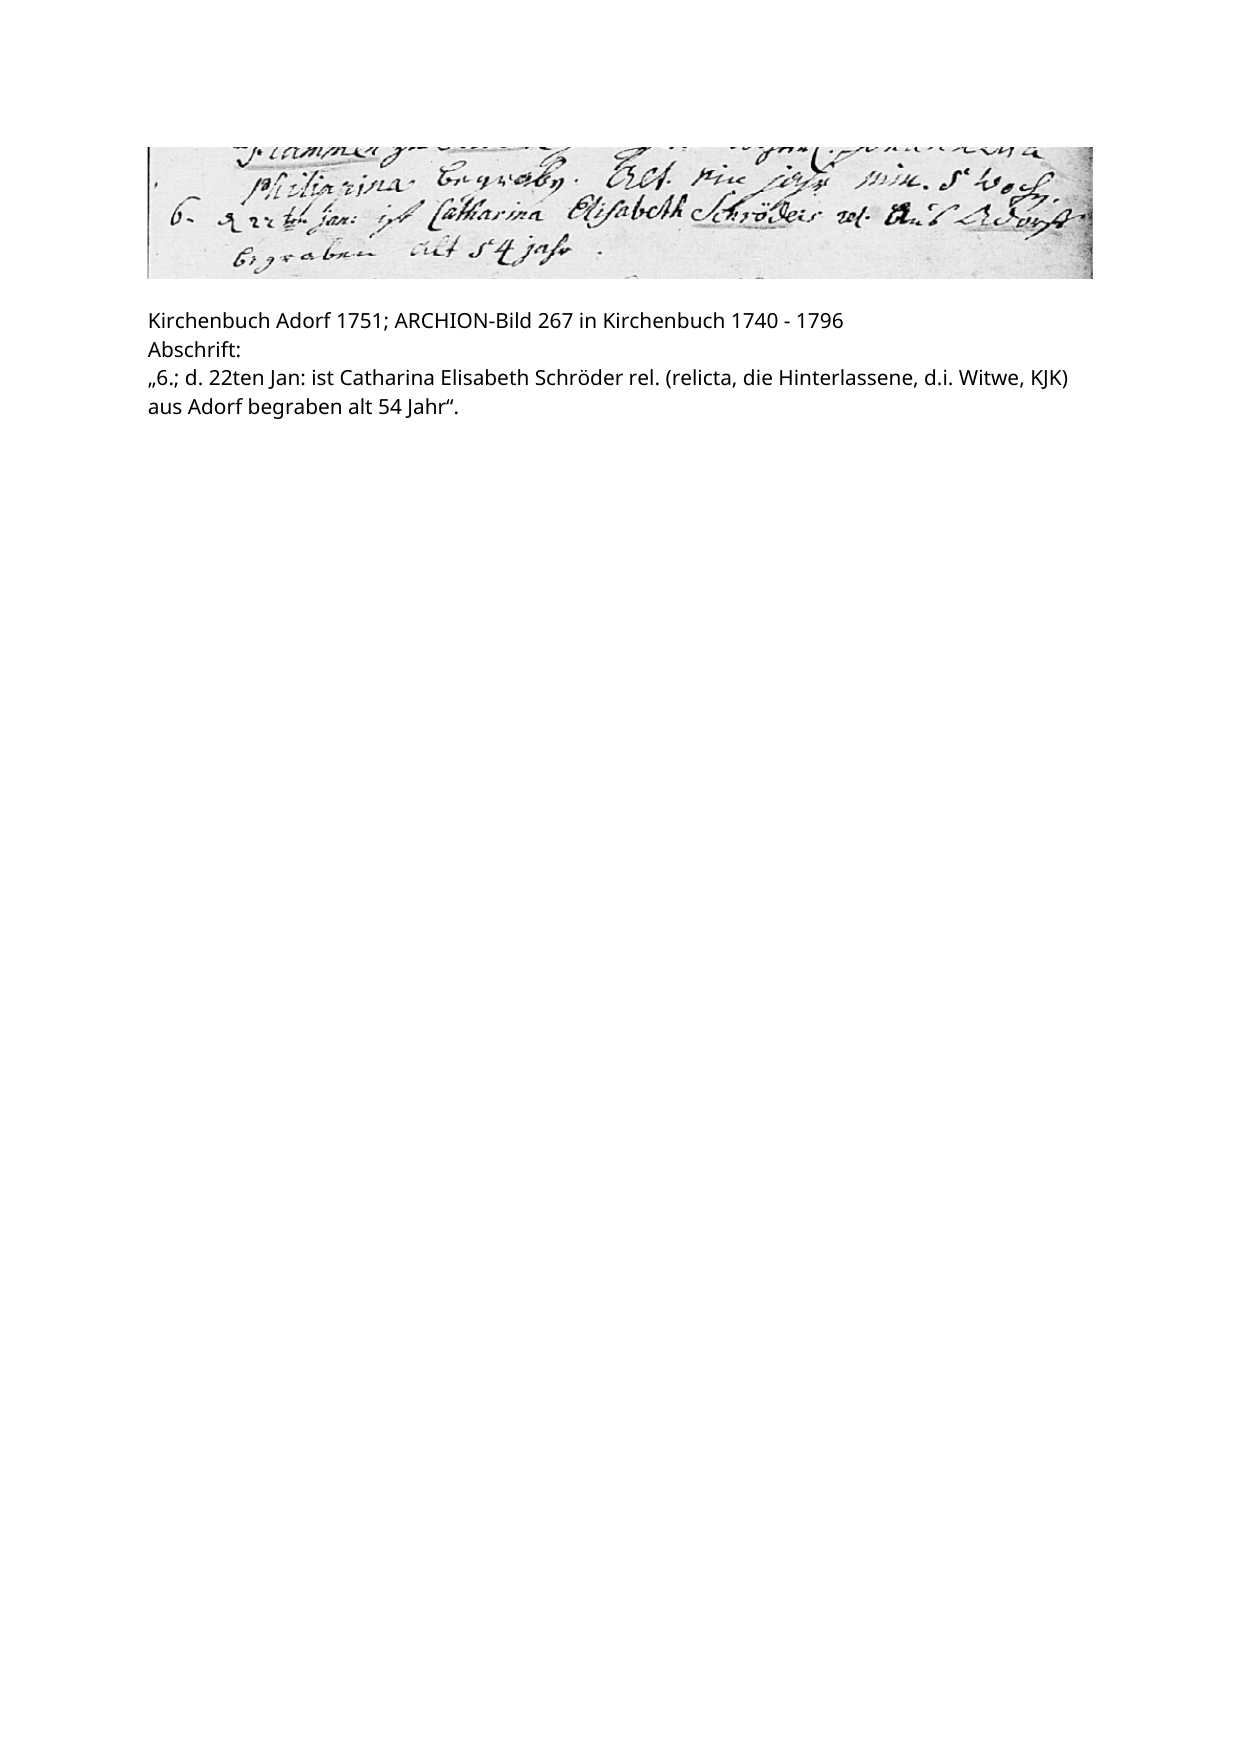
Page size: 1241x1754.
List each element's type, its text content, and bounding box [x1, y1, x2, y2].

text „6.; d. 22ten Jan: ist Catharina Elisabeth Schröder rel. (relicta, die Hinterlassene, d.i. Witwe, KJK) aus Adorf begraben alt 54 Jahr“. [148, 363, 1093, 420]
text Kirchenbuch Adorf 1751; ARCHION-Bild 267 in Kirchenbuch 1740 - 1796 [148, 307, 1093, 335]
text Abschrift: [148, 335, 1093, 363]
